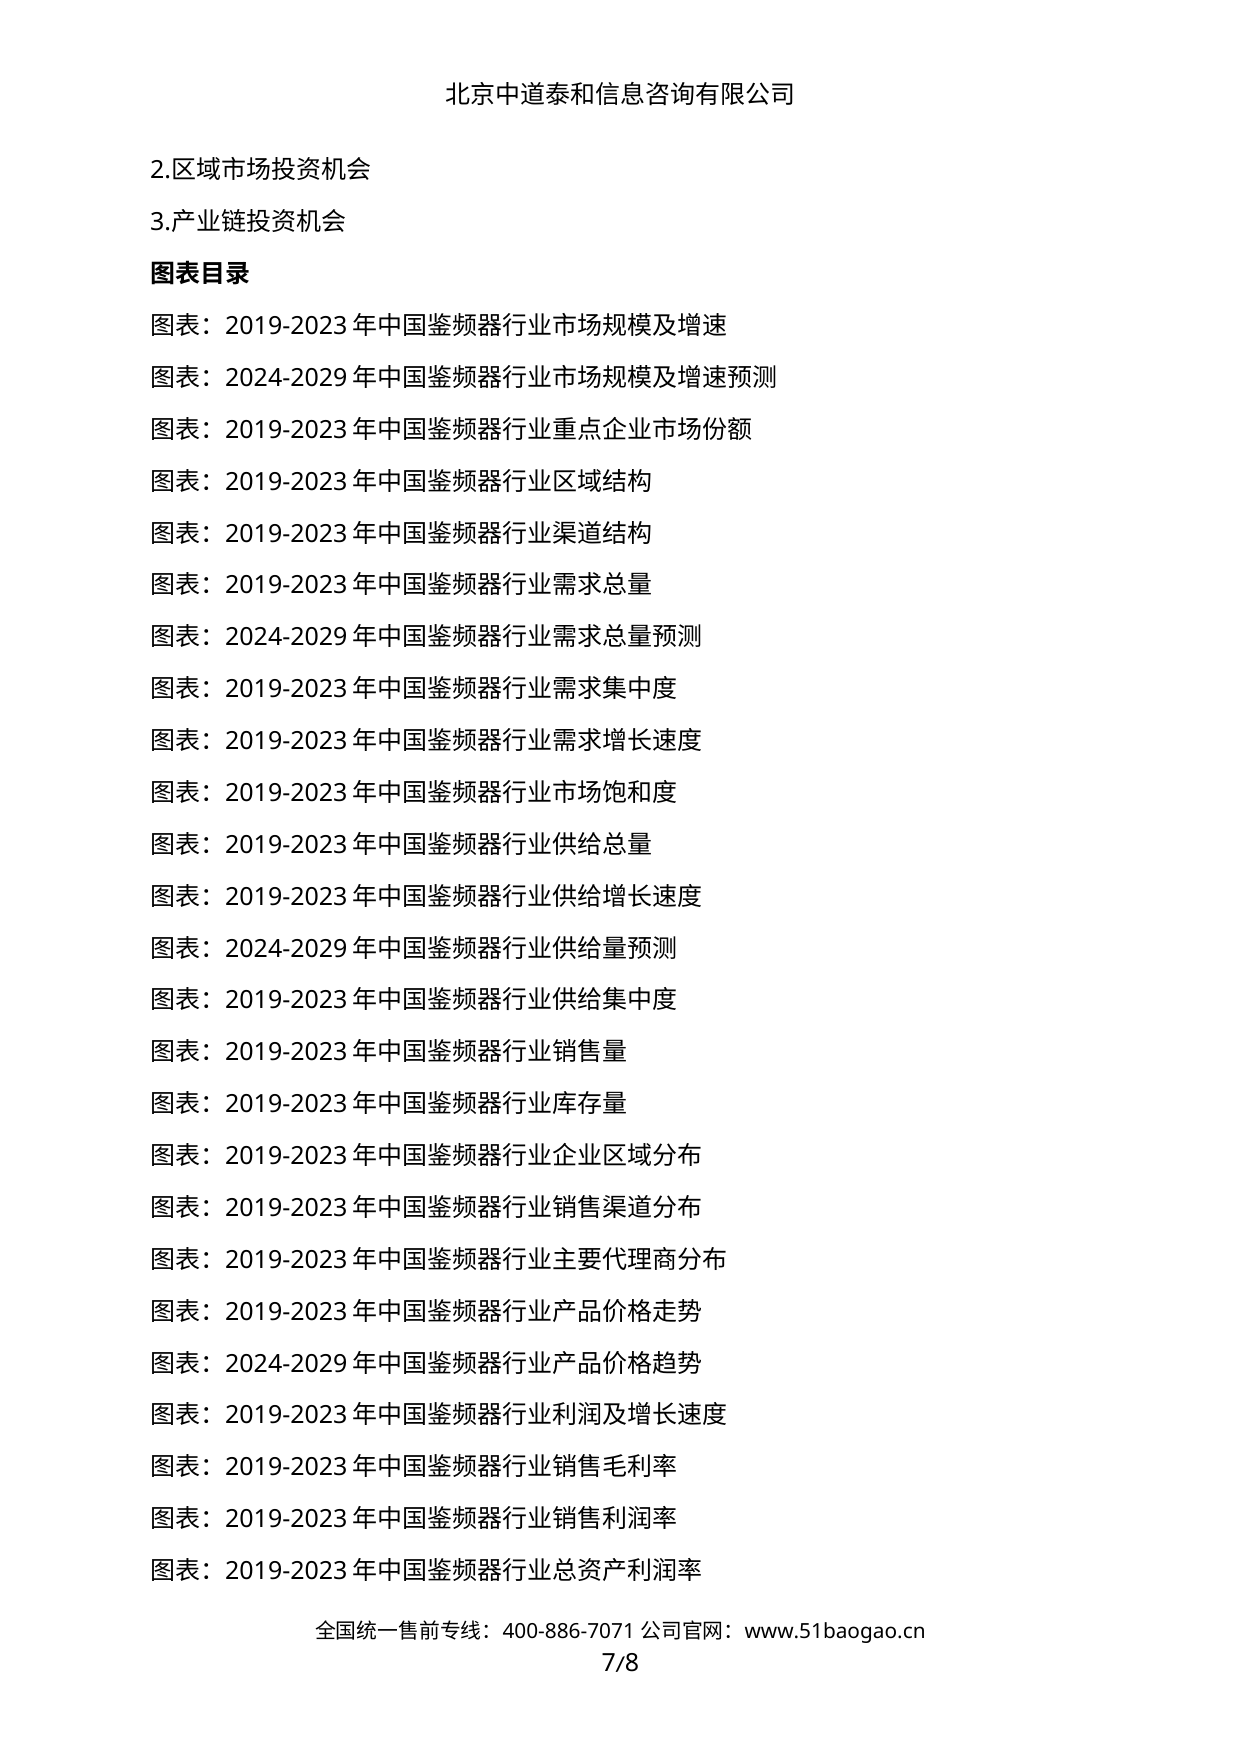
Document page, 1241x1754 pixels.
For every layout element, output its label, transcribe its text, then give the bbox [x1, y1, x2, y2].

text 图表：2019-2023年中国鉴频器行业需求增长速度 [150, 721, 1090, 757]
text 图表：2019-2023年中国鉴频器行业需求总量 [150, 565, 1090, 601]
text 图表：2019-2023年中国鉴频器行业利润及增长速度 [150, 1395, 1090, 1431]
text 图表：2019-2023年中国鉴频器行业库存量 [150, 1084, 1090, 1120]
text 图表：2019-2023年中国鉴频器行业总资产利润率 [150, 1551, 1090, 1587]
text 图表：2019-2023年中国鉴频器行业产品价格走势 [150, 1291, 1090, 1327]
text 图表：2019-2023年中国鉴频器行业区域结构 [150, 461, 1090, 497]
text 图表：2019-2023年中国鉴频器行业渠道结构 [150, 513, 1090, 549]
text 图表：2019-2023年中国鉴频器行业销售毛利率 [150, 1447, 1090, 1483]
text 图表：2019-2023年中国鉴频器行业供给总量 [150, 824, 1090, 861]
text 图表：2019-2023年中国鉴频器行业需求集中度 [150, 669, 1090, 705]
text 图表：2019-2023年中国鉴频器行业市场规模及增速 [150, 306, 1090, 342]
text 图表：2019-2023年中国鉴频器行业销售量 [150, 1032, 1090, 1068]
text 2.区域市场投资机会 [150, 150, 1090, 186]
text 图表：2019-2023年中国鉴频器行业市场饱和度 [150, 772, 1090, 809]
text 图表：2019-2023年中国鉴频器行业企业区域分布 [150, 1136, 1090, 1172]
text 图表目录 [150, 254, 1090, 290]
text 图表：2019-2023年中国鉴频器行业主要代理商分布 [150, 1239, 1090, 1276]
text 图表：2024-2029年中国鉴频器行业需求总量预测 [150, 617, 1090, 653]
text 图表：2019-2023年中国鉴频器行业重点企业市场份额 [150, 409, 1090, 446]
text 图表：2024-2029年中国鉴频器行业供给量预测 [150, 928, 1090, 964]
text 图表：2019-2023年中国鉴频器行业销售利润率 [150, 1499, 1090, 1535]
text 图表：2019-2023年中国鉴频器行业供给增长速度 [150, 876, 1090, 912]
text 图表：2024-2029年中国鉴频器行业市场规模及增速预测 [150, 357, 1090, 394]
text 图表：2019-2023年中国鉴频器行业供给集中度 [150, 980, 1090, 1016]
text 图表：2024-2029年中国鉴频器行业产品价格趋势 [150, 1343, 1090, 1379]
text 3.产业链投资机会 [150, 202, 1090, 238]
text 图表：2019-2023年中国鉴频器行业销售渠道分布 [150, 1187, 1090, 1224]
